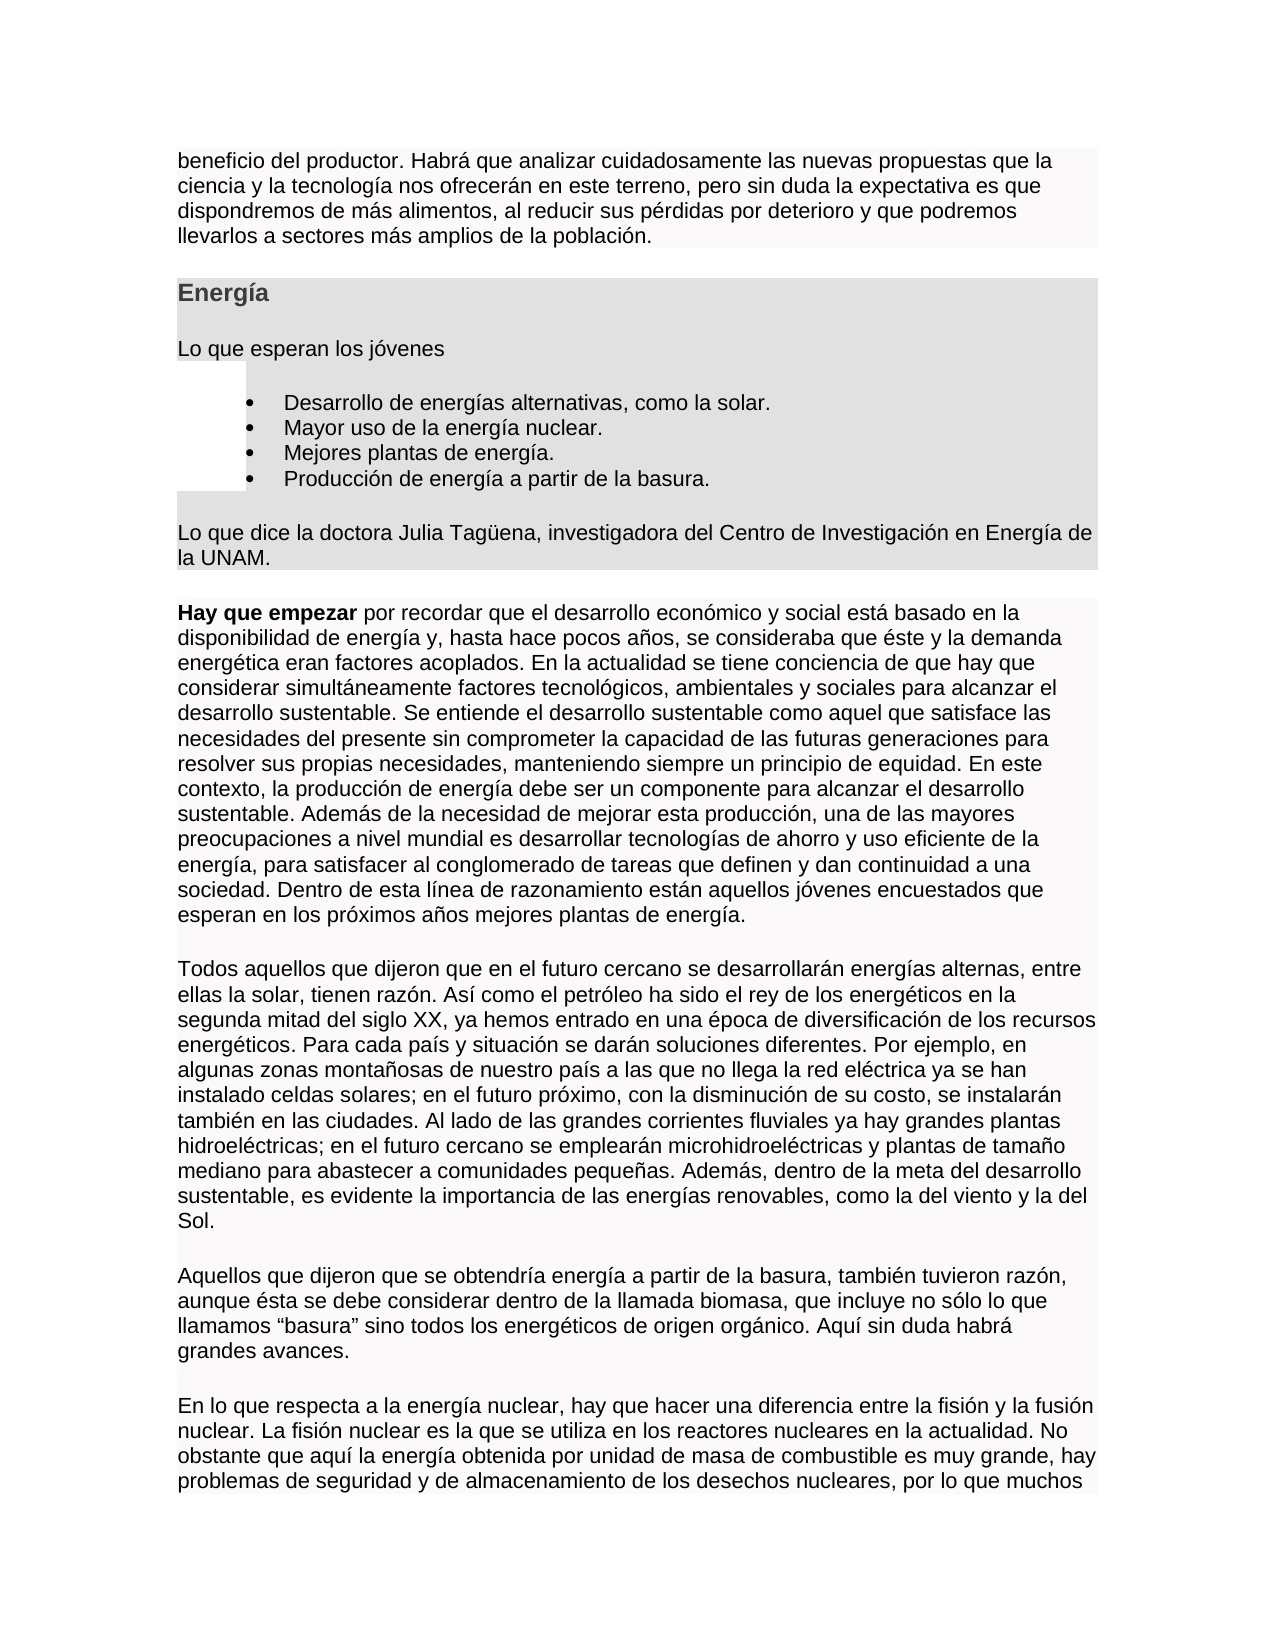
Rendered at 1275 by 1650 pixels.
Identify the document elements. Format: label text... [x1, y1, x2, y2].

list Mejores plantas de energía. [246, 440, 1098, 466]
text Lo que dice la doctora Julia Tagüena, investigadora del Centro de Investigación en Energía de la UNAM. [177, 520, 1098, 570]
text Lo que esperan los jóvenes [177, 336, 1098, 361]
text Aquellos que dijeron que se obtendría energía a partir de la basura, también tuvieron razón, aunque ésta se debe considerar dentro de la llamada biomasa, que incluye no sólo lo que llamamos “basura” sino todos los energéticos de origen orgánico. Aquí sin duda habrá grandes avances. [177, 1263, 1098, 1364]
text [177, 148, 1098, 248]
list Producción de energía a partir de la basura. [246, 466, 1098, 491]
text Energía [177, 278, 1098, 306]
text Todos aquellos que dijeron que en el futuro cercano se desarrollarán energías alternas, entre ellas la solar, tienen razón. Así como el petróleo ha sido el rey de los energéticos en la segunda mitad del siglo XX, ya hemos entrado en una época de diversificación de los recursos energéticos. Para cada país y situación se darán soluciones diferentes. Por ejemplo, en algunas zonas montañosas de nuestro país a las que no llega la red eléctrica ya se han instalado celdas solares; en el futuro próximo, con la disminución de su costo, se instalarán también en las ciudades. Al lado de las grandes corrientes fluviales ya hay grandes plantas hidroeléctricas; en el futuro cercano se emplearán microhidroeléctricas y plantas de tamaño mediano para abastecer a comunidades pequeñas. Además, dentro de la meta del desarrollo sustentable, es evidente la importancia de las energías renovables, como la del viento y la del Sol. [177, 956, 1098, 1234]
list Desarrollo de energías alternativas, como la solar. [246, 390, 1098, 415]
list Mayor uso de la energía nuclear. [246, 415, 1098, 440]
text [177, 1393, 1098, 1494]
text Hay que empezar por recordar que el desarrollo económico y social está basado en la disponibilidad de energía y, hasta hace pocos años, se consideraba que éste y la demanda energética eran factores acoplados. En la actualidad se tiene conciencia de que hay que considerar simultáneamente factores tecnológicos, ambientales y sociales para alcanzar el desarrollo sustentable. Se entiende el desarrollo sustentable como aquel que satisface las necesidades del presente sin comprometer la capacidad de las futuras generaciones para resolver sus propias necesidades, manteniendo siempre un principio de equidad. En este contexto, la producción de energía debe ser un componente para alcanzar el desarrollo sustentable. Además de la necesidad de mejorar esta producción, una de las mayores preocupaciones a nivel mundial es desarrollar tecnologías de ahorro y uso eficiente de la energía, para satisfacer al conglomerado de tareas que definen y dan continuidad a una sociedad. Dentro de esta línea de razonamiento están aquellos jóvenes encuestados que esperan en los próximos años mejores plantas de energía. [177, 599, 1098, 927]
